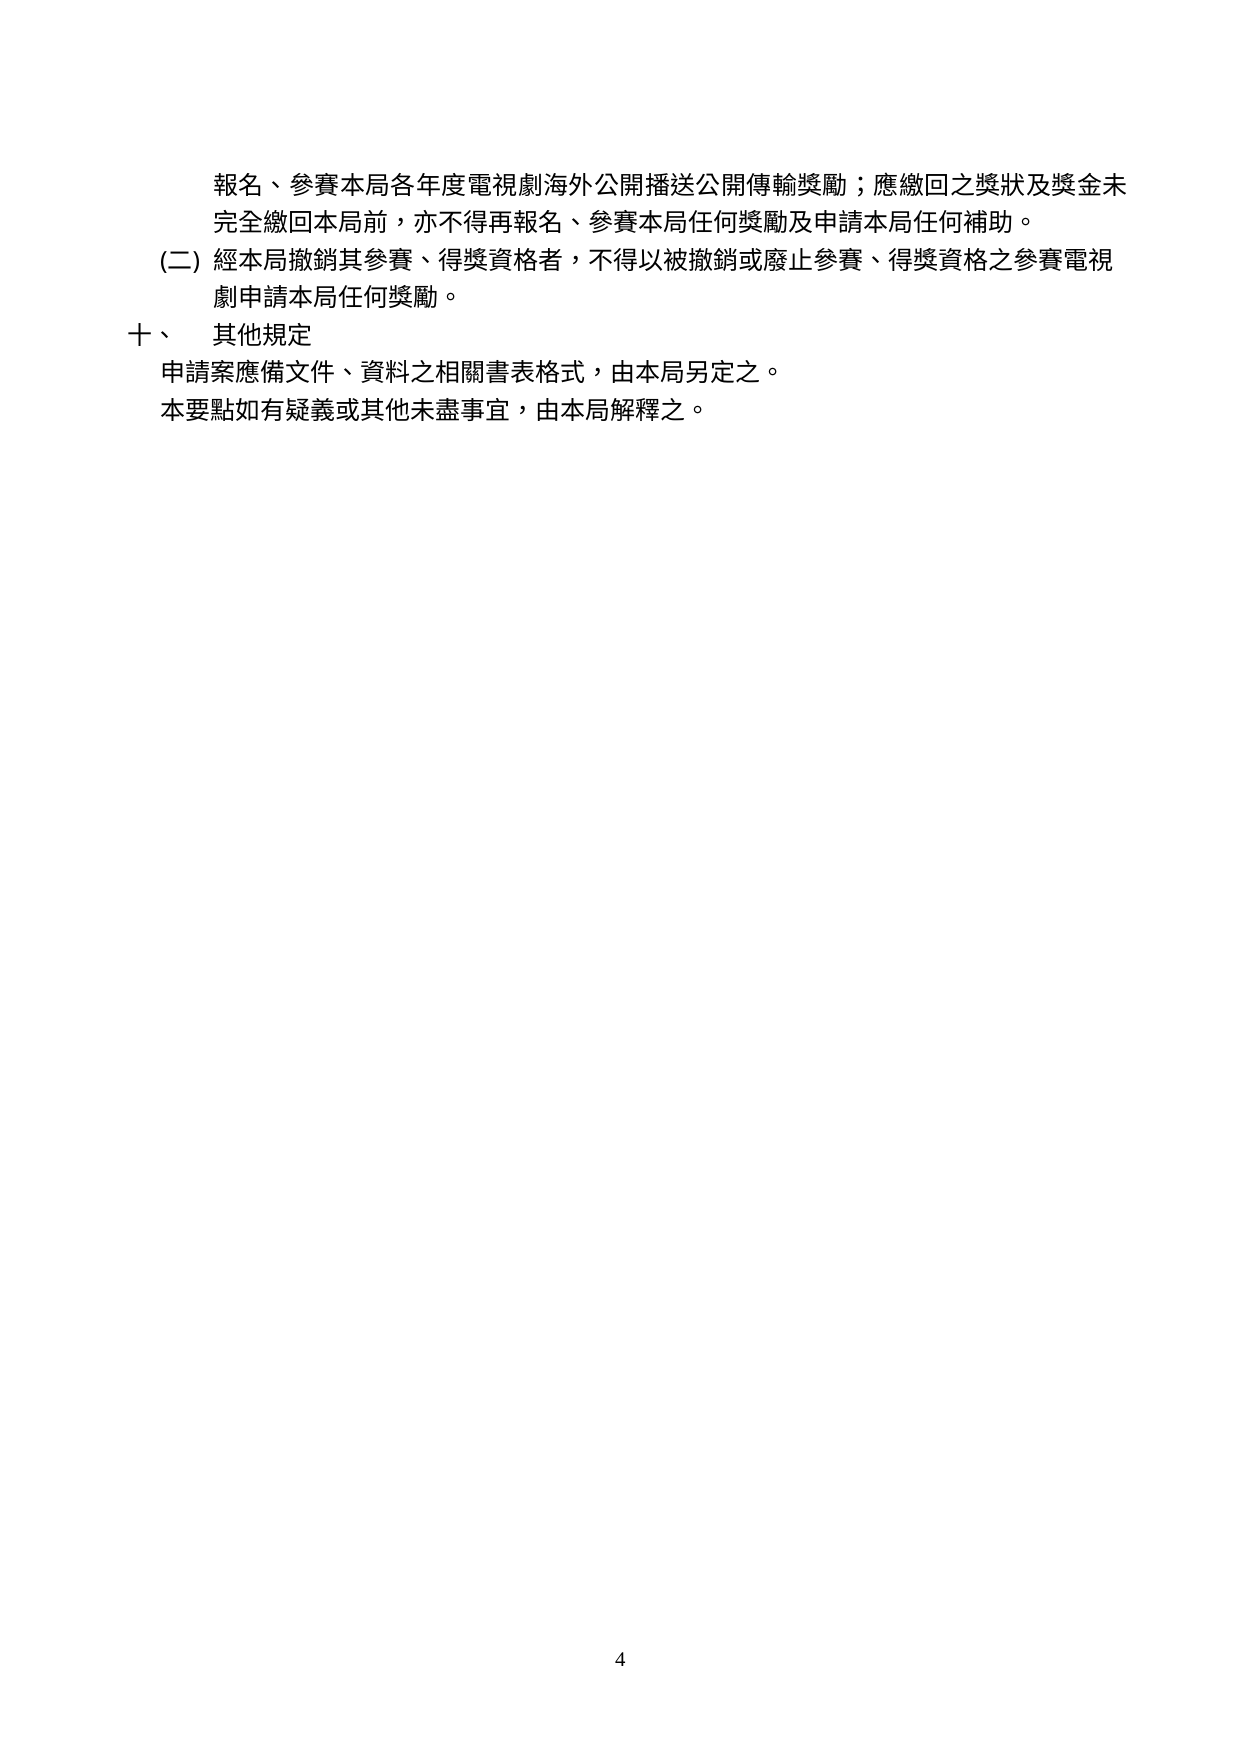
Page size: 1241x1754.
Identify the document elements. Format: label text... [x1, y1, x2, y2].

text 本要點如有疑義或其他未盡事宜，由本局解釋之。 [160, 389, 1128, 427]
list 其他規定 [127, 314, 1128, 352]
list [160, 164, 1128, 239]
list 經本局撤銷其參賽、得獎資格者，不得以被撤銷或廢止參賽、得獎資格之參賽電視劇申請本局任何獎勵。 [160, 239, 1128, 314]
text 申請案應備文件、資料之相關書表格式，由本局另定之。 [160, 352, 1128, 389]
